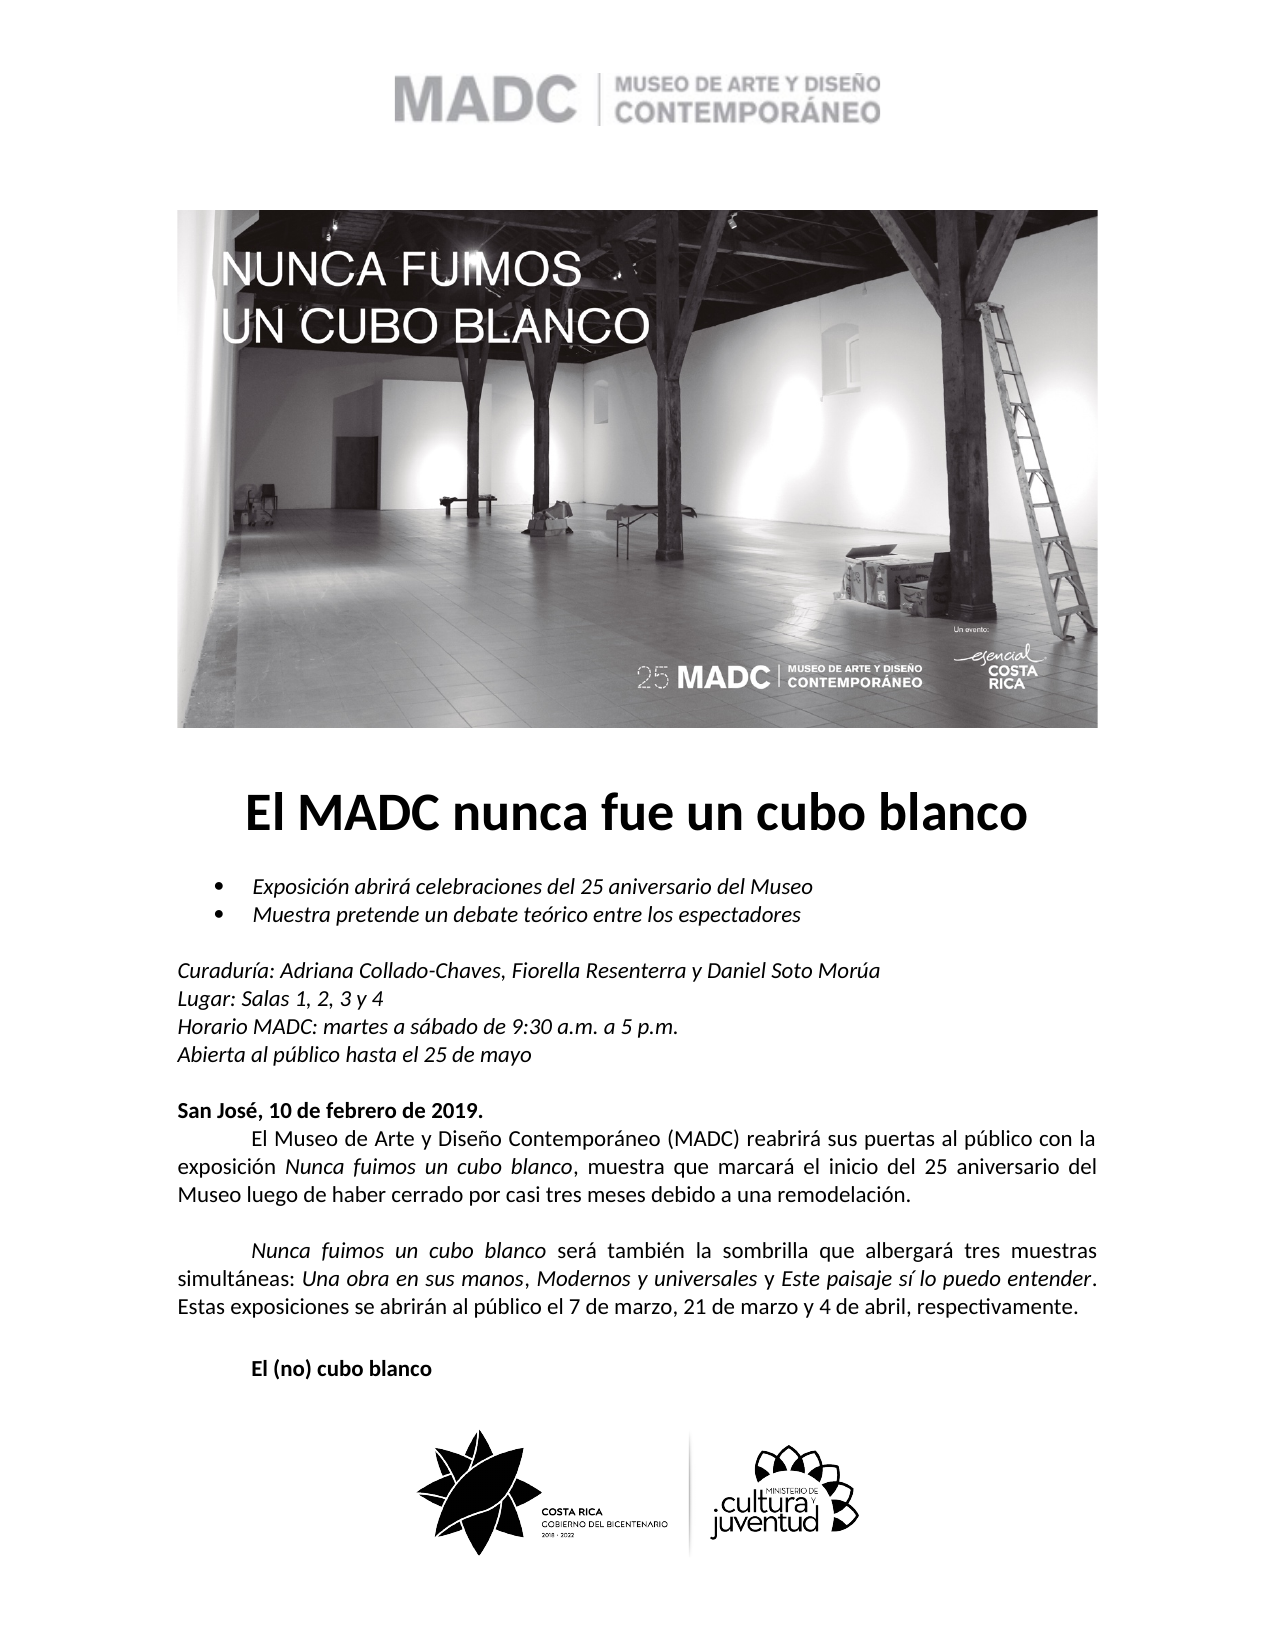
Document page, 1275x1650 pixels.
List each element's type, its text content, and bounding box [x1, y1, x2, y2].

list Exposición abrirá celebraciones del 25 aniversario del Museo [215, 872, 1098, 900]
picture [396, 1408, 879, 1577]
text San José, 10 de febrero de 2019. [177, 1096, 1098, 1124]
text El Museo de Arte y Diseño Contemporáneo (MADC) reabrirá sus puertas al público con la exposición Nunca fuimos un cubo blanco, muestra que marcará el inicio del 25 aniversario del Museo luego de haber cerrado por casi tres meses debido a una remodelación. [177, 1124, 1098, 1208]
subtitle El MADC nunca fue un cubo blanco [177, 778, 1098, 844]
text Abierta al público hasta el 25 de mayo [177, 1040, 1098, 1068]
text Nunca fuimos un cubo blanco será también la sombrilla que albergará tres muestras simultáneas: Una obra en sus manos, Modernos y universales y Este paisaje sí lo puedo entender. Estas exposiciones se abrirán al público el 7 de marzo, 21 de marzo y 4 de abril, respectivamente. [177, 1236, 1098, 1320]
text El (no) cubo blanco [177, 1354, 1098, 1382]
text Curaduría: Adriana Collado-Chaves, Fiorella Resenterra y Daniel Soto Morúa [177, 956, 1098, 984]
picture [394, 73, 881, 126]
picture [177, 210, 1098, 728]
text Horario MADC: martes a sábado de 9:30 a.m. a 5 p.m. [177, 1012, 1098, 1040]
text Lugar: Salas 1, 2, 3 y 4 [177, 984, 1098, 1012]
list Muestra pretende un debate teórico entre los espectadores [215, 900, 1098, 928]
